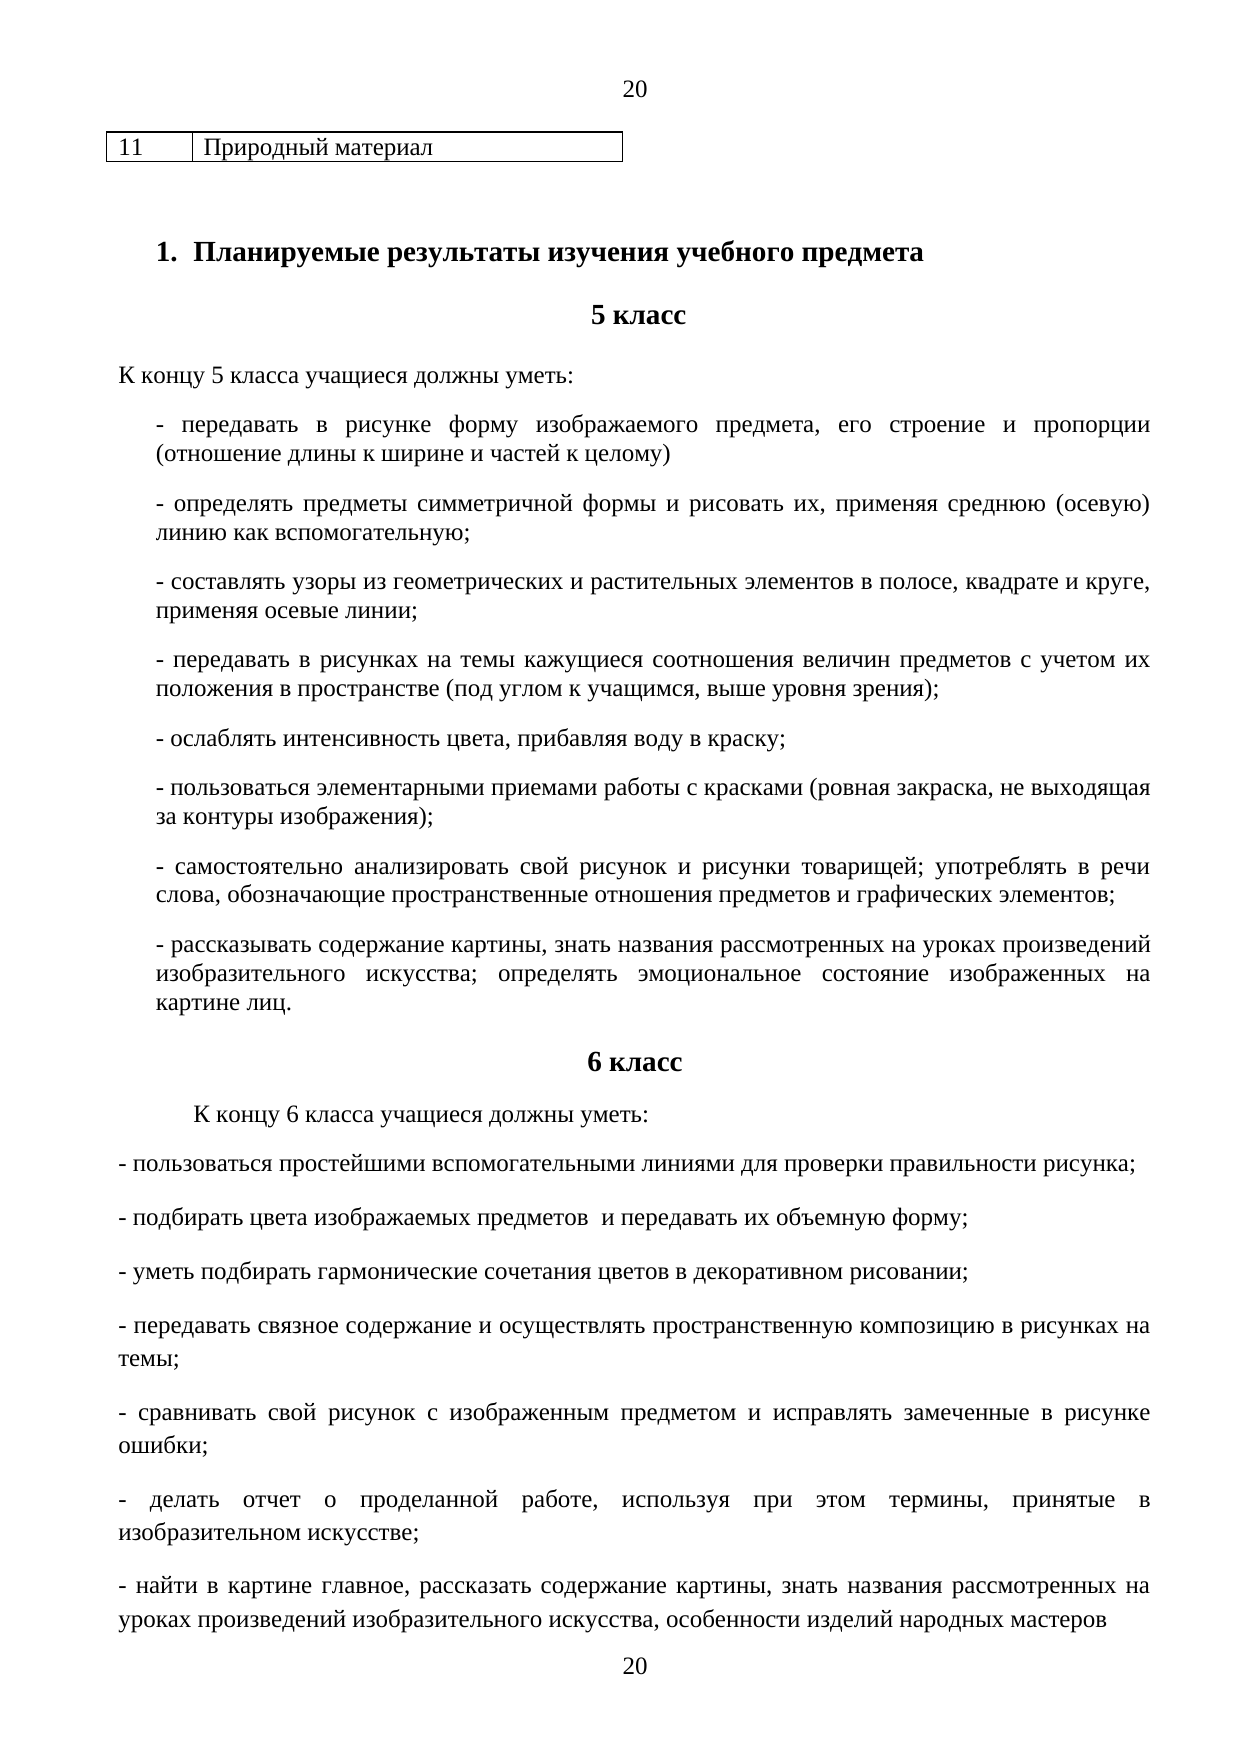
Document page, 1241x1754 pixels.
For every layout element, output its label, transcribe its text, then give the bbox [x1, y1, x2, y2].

text - составлять узоры из геометрических и растительных элементов в полосе, квадрате и круге, применяя осевые линии; [156, 566, 1152, 624]
text - передавать в рисунках на темы кажущиеся соотношения величин предметов с учетом их положения в пространстве (под углом к учащимся, выше уровня зрения); [156, 644, 1152, 702]
table_cell Природный материал [193, 133, 622, 161]
text - передавать связное содержание и осуществлять пространственную композицию в рисунках на темы; [118, 1310, 1152, 1372]
text - делать отчет о проделанной работе, используя при этом термины, принятые в изобразительном искусстве; [118, 1484, 1152, 1546]
text - сравнивать свой рисунок с изображенным предметом и исправлять замеченные в рисунке ошибки; [118, 1397, 1152, 1459]
text - подбирать цвета изображаемых предметов и передавать их объемную форму; [118, 1202, 1152, 1231]
table_cell 11 [107, 133, 192, 161]
text - найти в картине главное, рассказать содержание картины, знать названия рассмотренных на уроках произведений изобразительного искусства, особенности изделий народных мастеров [118, 1571, 1152, 1632]
text К концу 5 класса учащиеся должны уметь: [118, 360, 1152, 389]
text - рассказывать содержание картины, знать названия рассмотренных на уроках произведений изобразительного искусства; определять эмоциональное состояние изображенных на картине лиц. [156, 929, 1152, 1015]
text - пользоваться простейшими вспомогательными линиями для проверки правильности рисунка; [118, 1148, 1152, 1177]
text 5 класс [126, 297, 1152, 331]
text - передавать в рисунке форму изображаемого предмета, его строение и пропорции (отношение длины к ширине и частей к целому) [156, 409, 1152, 467]
text - ослаблять интенсивность цвета, прибавляя воду в краску; [156, 723, 1152, 752]
text - определять предметы симметричной формы и рисовать их, применяя среднюю (осевую) линию как вспомогательную; [156, 488, 1152, 545]
text К концу 6 класса учащиеся должны уметь: [193, 1099, 1152, 1128]
text - самостоятельно анализировать свой рисунок и рисунки товарищей; употреблять в речи слова, обозначающие пространственные отношения предметов и графических элементов; [156, 851, 1152, 908]
text - уметь подбирать гармонические сочетания цветов в декоративном рисовании; [118, 1256, 1152, 1285]
list Планируемые результаты изучения учебного предмета [156, 234, 1152, 268]
text - пользоваться элементарными приемами работы с красками (ровная закраска, не выходящая за контуры изображения); [156, 772, 1152, 830]
text 6 класс [118, 1044, 1152, 1078]
